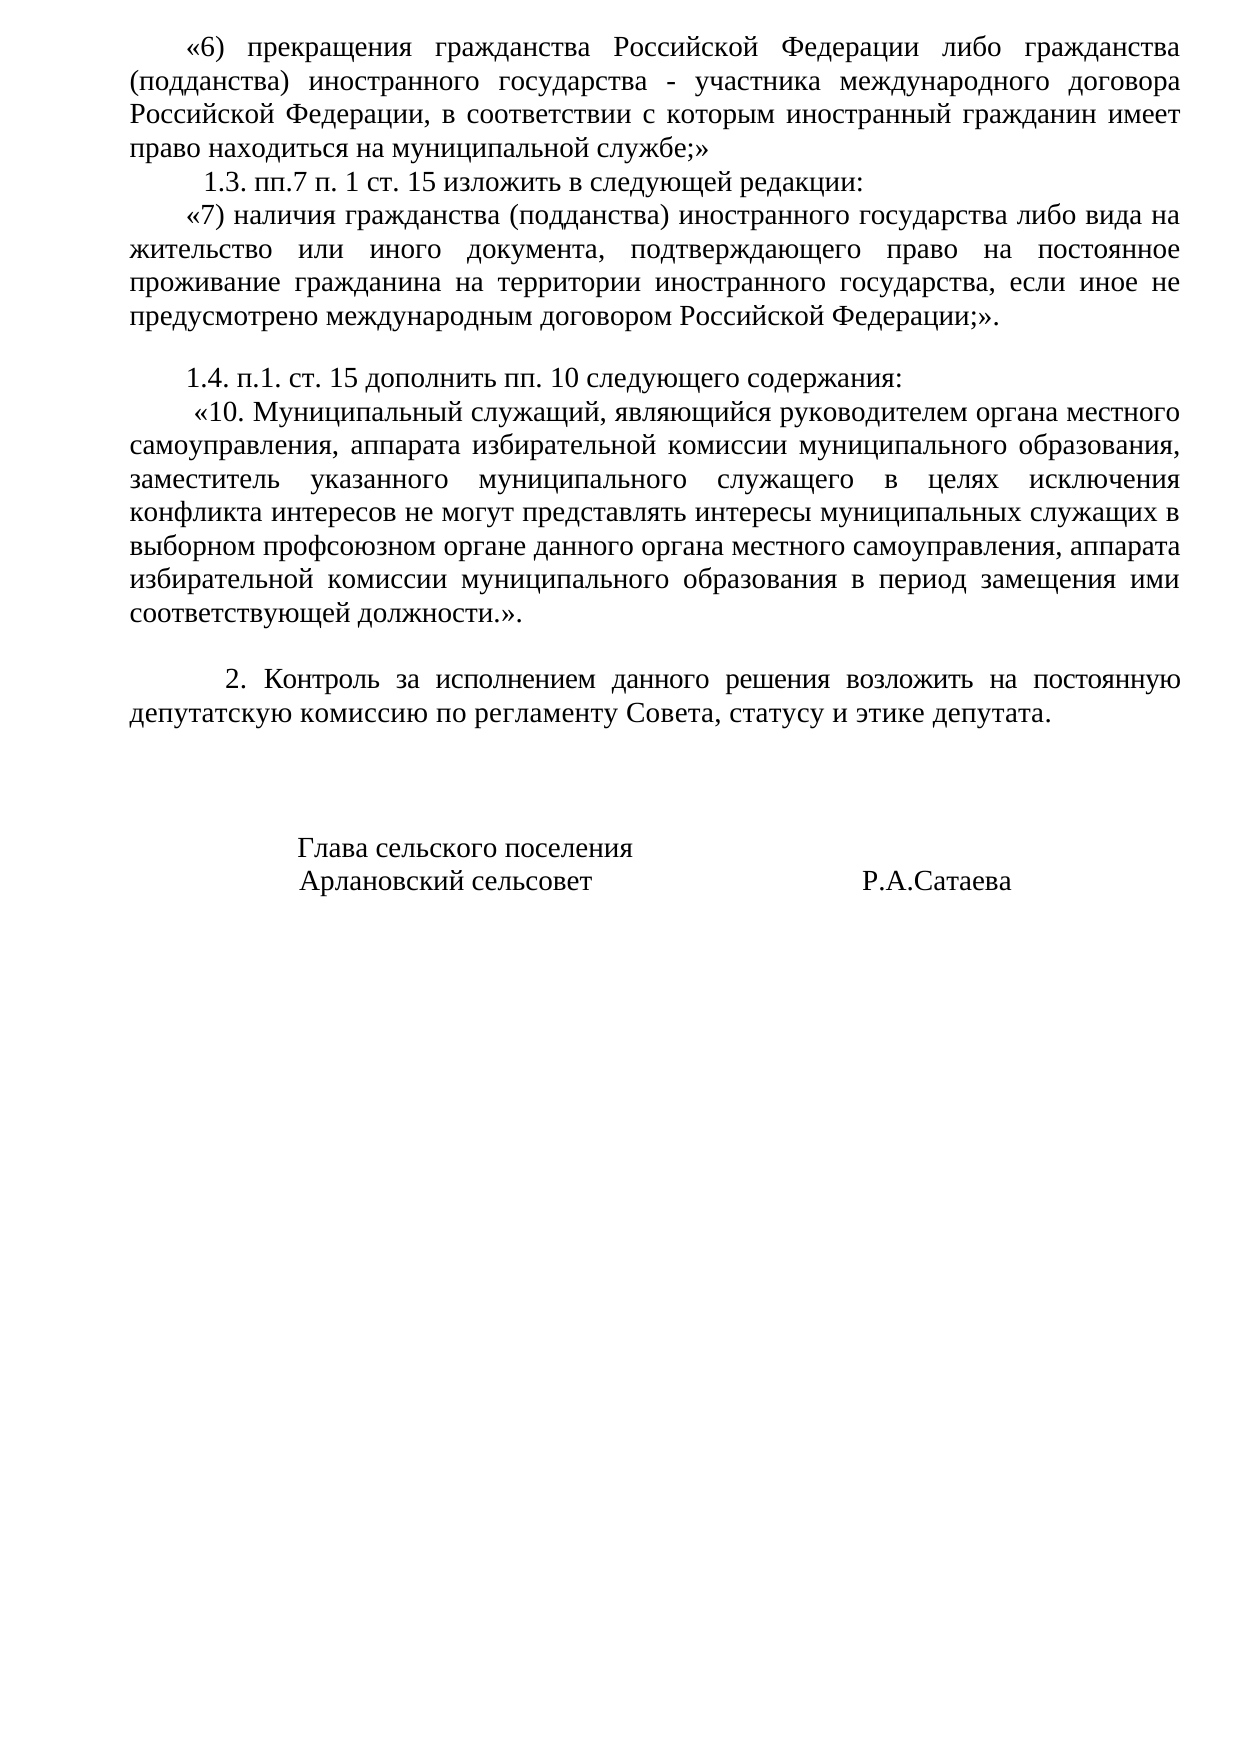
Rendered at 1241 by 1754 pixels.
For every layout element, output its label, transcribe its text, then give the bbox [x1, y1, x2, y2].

text «7) наличия гражданства (подданства) иностранного государства либо вида на жительство или иного документа, подтверждающего право на постоянное проживание гражданина на территории иностранного государства, если иное не предусмотрено международным договором Российской Федерации;». [129, 197, 1181, 331]
text 2. Контроль за исполнением данного решения возложить на постоянную депутатскую комиссию по регламенту Совета, статусу и этике депутата. [129, 662, 1181, 729]
text 1.3. пп.7 п. 1 ст. 15 изложить в следующей редакции: [129, 164, 1181, 197]
text Глава сельского поселения [129, 830, 1181, 863]
text Арлановский сельсовет Р.А.Сатаева [129, 863, 1181, 897]
text «10. Муниципальный служащий, являющийся руководителем органа местного самоуправления, аппарата избирательной комиссии муниципального образования, заместитель указанного муниципального служащего в целях исключения конфликта интересов не могут представлять интересы муниципальных служащих в выборном профсоюзном органе данного органа местного самоуправления, аппарата избирательной комиссии муниципального образования в период замещения ими соответствующей должности.». [129, 394, 1181, 628]
text 1.4. п.1. ст. 15 дополнить пп. 10 следующего содержания: [129, 360, 1181, 394]
text «6) прекращения гражданства Российской Федерации либо гражданства (подданства) иностранного государства - участника международного договора Российской Федерации, в соответствии с которым иностранный гражданин имеет право находиться на муниципальной службе;» [129, 29, 1181, 164]
